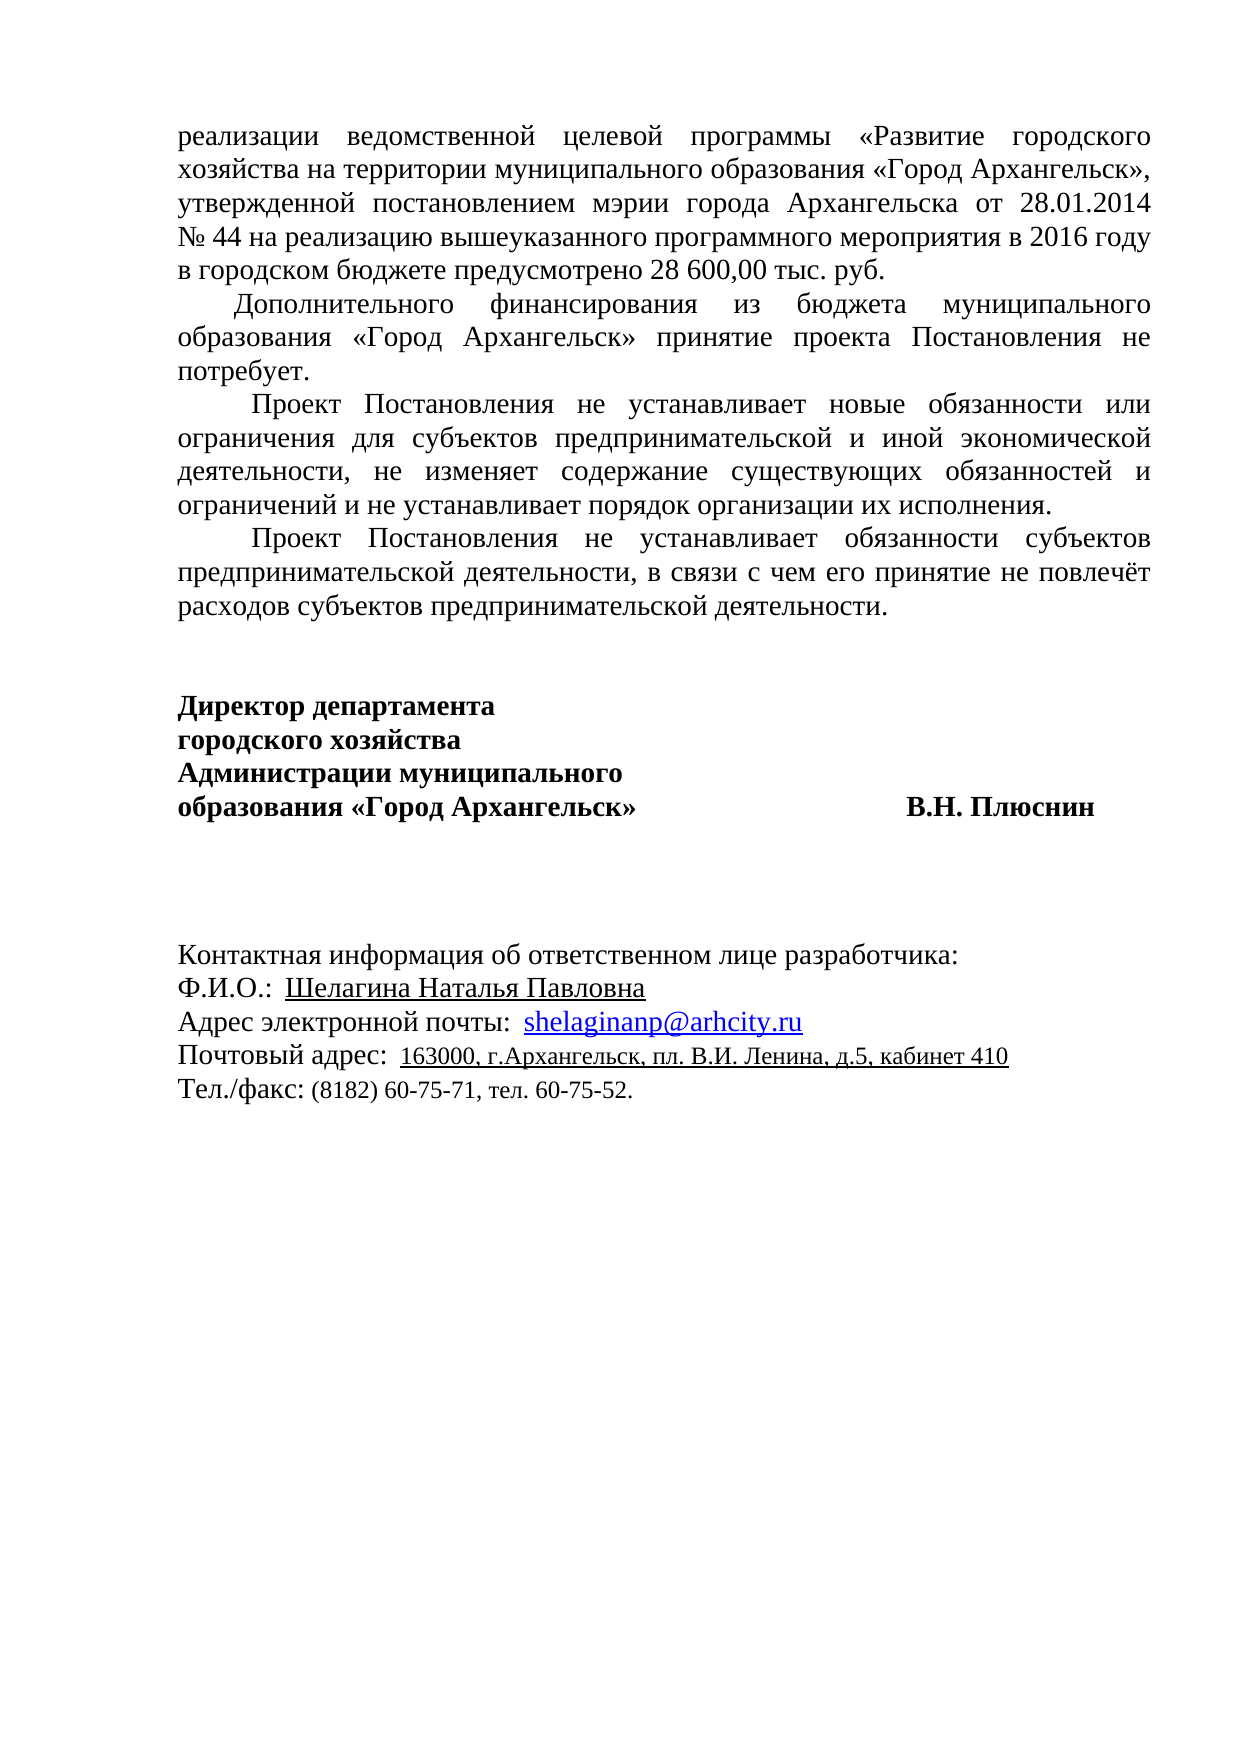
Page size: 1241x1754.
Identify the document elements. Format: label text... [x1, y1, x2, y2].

text Директор департамента [177, 688, 1152, 722]
text Проект Постановления не устанавливает новые обязанности или ограничения для субъектов предпринимательской и иной экономической деятельности, не изменяет содержание существующих обязанностей и ограничений и не устанавливает порядок организации их исполнения. [177, 386, 1152, 521]
text Администрации муниципального [177, 755, 1152, 789]
text Почтовый адрес: 163000, г.Архангельск, пл. В.И. Ленина, д.5, кабинет 410 [177, 1037, 1196, 1071]
text Тел./факс: (8182) 60-75-71, тел. 60-75-52. [177, 1071, 1181, 1104]
text Адрес электронной почты: shelaginanp@arhcity.ru [177, 1004, 1196, 1037]
text Контактная информация об ответственном лице разработчика: [177, 937, 1181, 970]
text образования «Город Архангельск» В.Н. Плюснин [177, 789, 1152, 822]
text Проект Постановления не устанавливает обязанности субъектов предпринимательской деятельности, в связи с чем его принятие не повлечёт расходов субъектов предпринимательской деятельности. [177, 521, 1152, 621]
text городского хозяйства [177, 722, 1152, 755]
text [177, 118, 1152, 286]
text Ф.И.О.: Шелагина Наталья Павловна [177, 970, 1181, 1004]
text Дополнительного финансирования из бюджета муниципального образования «Город Архангельск» принятие проекта Постановления не потребует. [177, 286, 1152, 386]
